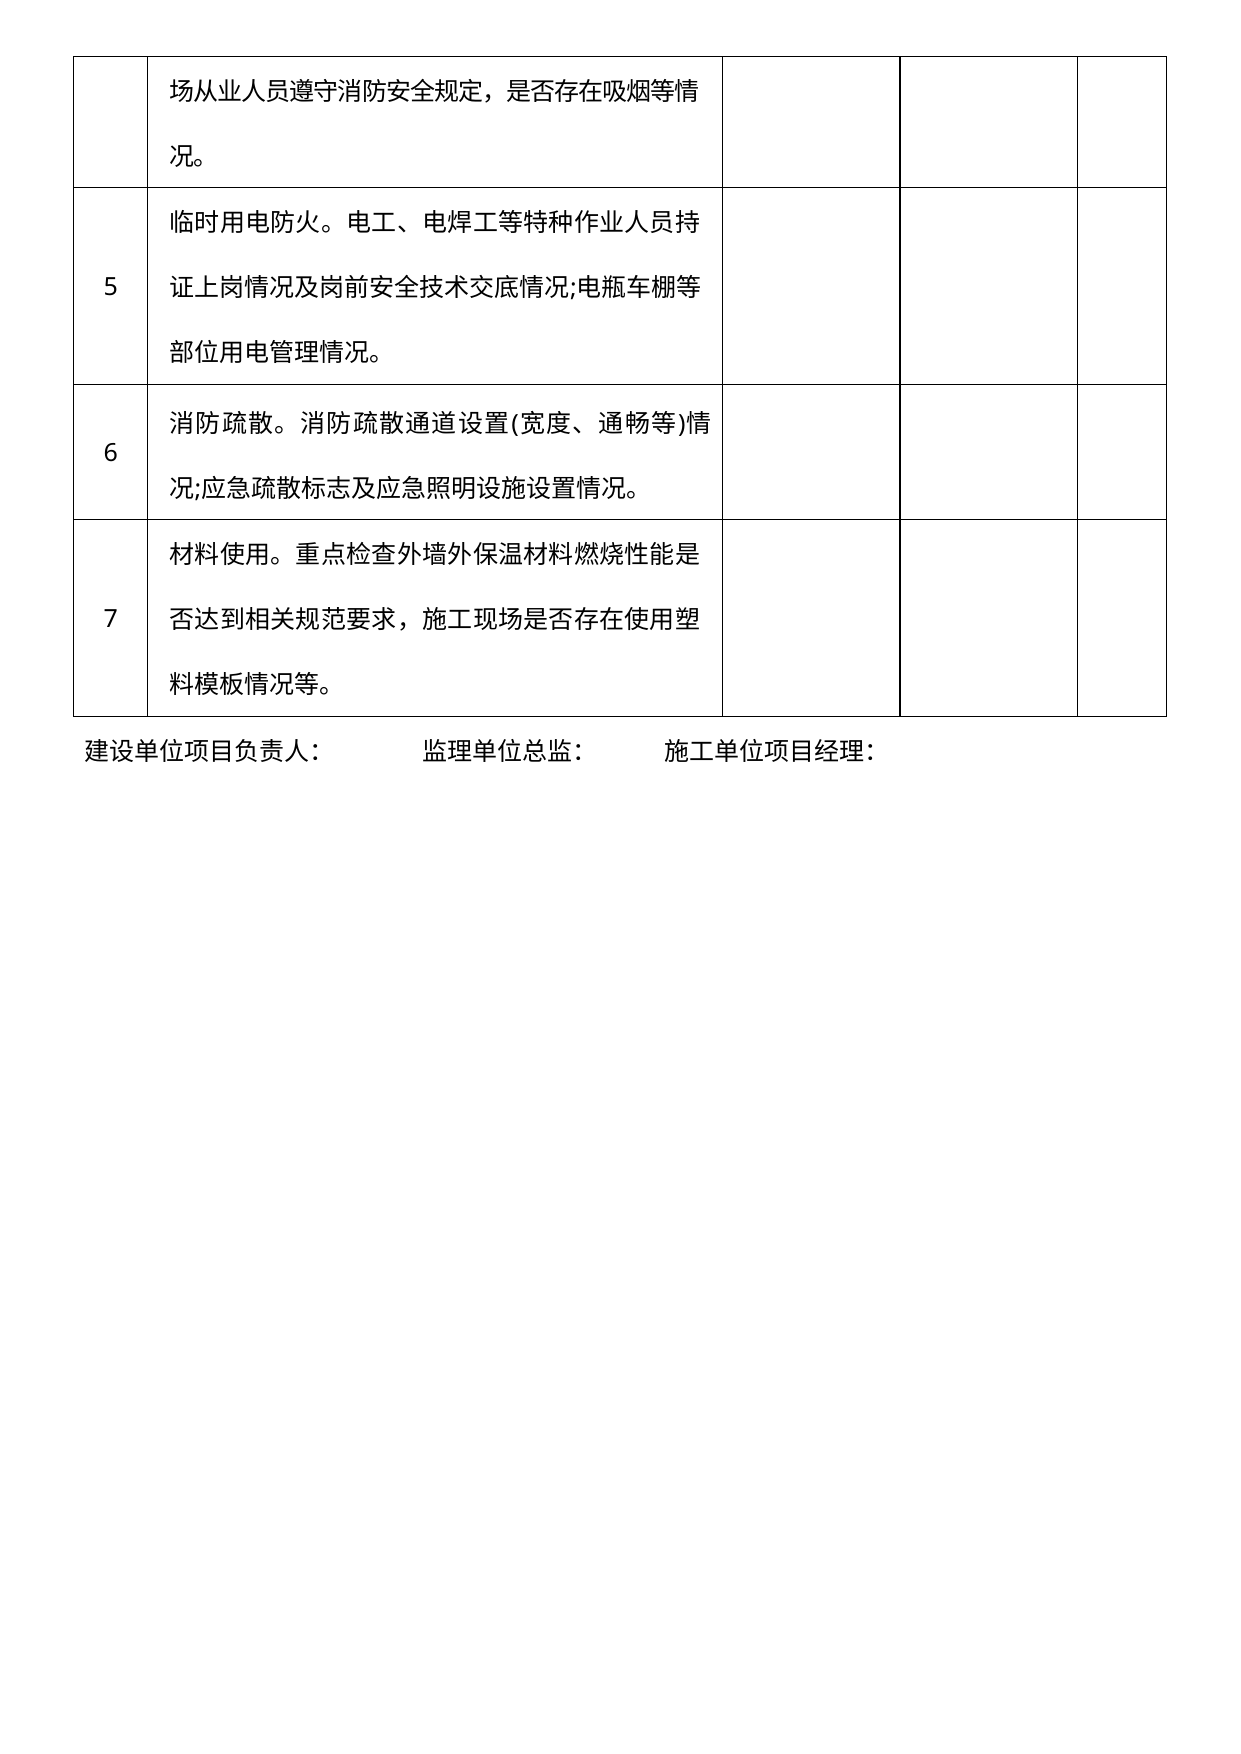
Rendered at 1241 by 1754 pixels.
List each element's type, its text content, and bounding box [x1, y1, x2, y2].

table_cell [723, 520, 899, 716]
table_cell [1078, 188, 1166, 383]
table_cell [901, 188, 1077, 383]
table_cell [723, 57, 899, 187]
table_cell [1078, 520, 1166, 716]
table_cell [723, 188, 899, 383]
table_cell 7 [74, 520, 147, 716]
table_cell 5 [74, 188, 147, 383]
table_cell 消防疏散。消防疏散通道设置(宽度、通畅等)情况;应急疏散标志及应急照明设施设置情况。 [148, 385, 722, 519]
table_cell 材料使用。重点检查外墙外保温材料燃烧性能是否达到相关规范要求，施工现场是否存在使用塑料模板情况等。 [148, 520, 722, 716]
text 建设单位项目负责人： 监理单位总监： 施工单位项目经理： [59, 717, 1181, 782]
table_cell [1078, 385, 1166, 519]
table_cell [723, 385, 899, 519]
table_cell 6 [74, 385, 147, 519]
table_cell 临时用电防火。电工、电焊工等特种作业人员持证上岗情况及岗前安全技术交底情况;电瓶车棚等部位用电管理情况。 [148, 188, 722, 383]
table_cell [1078, 57, 1166, 187]
table_cell 4 [74, 57, 147, 187]
table_cell [901, 385, 1077, 519]
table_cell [148, 57, 722, 187]
table_cell [901, 520, 1077, 716]
table_cell [901, 57, 1077, 187]
